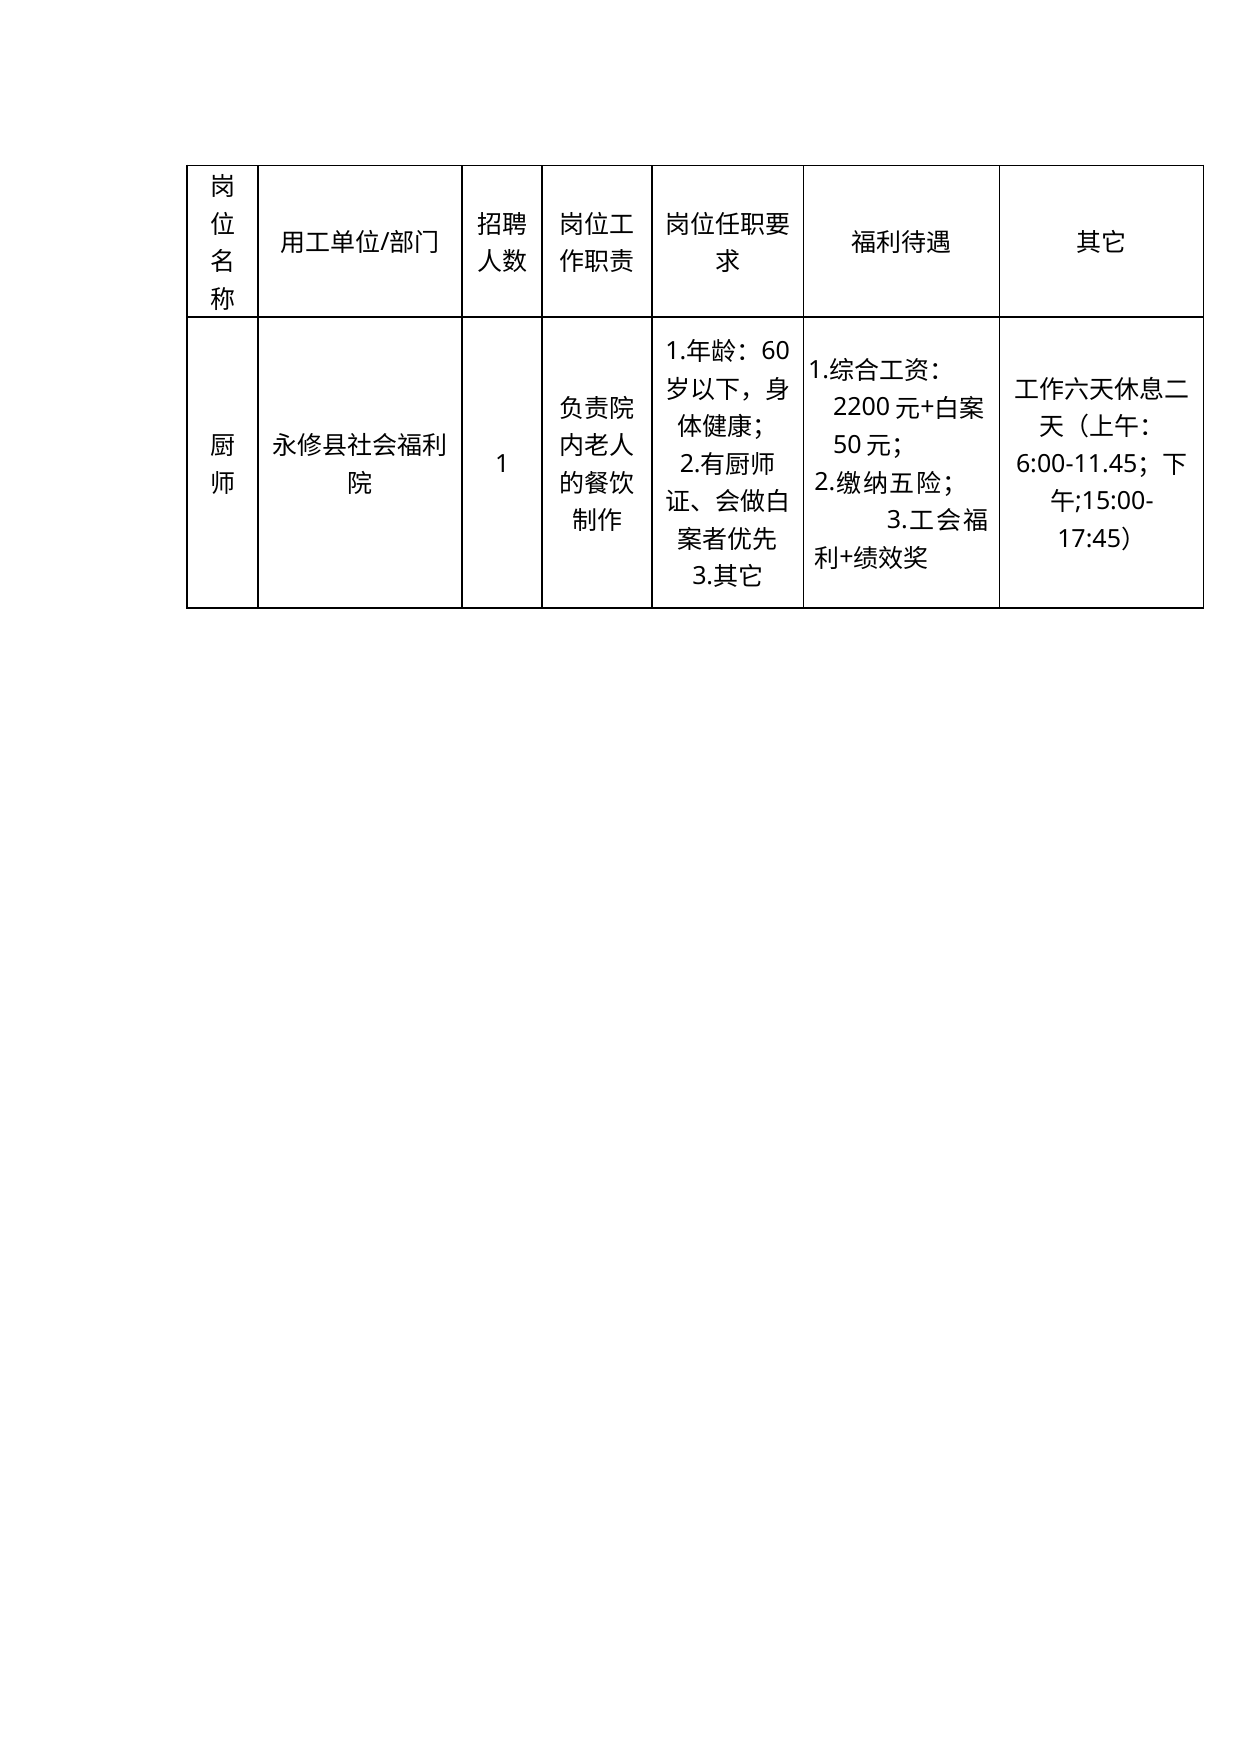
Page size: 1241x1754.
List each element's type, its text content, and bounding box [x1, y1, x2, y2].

table_header 岗位名称 [188, 166, 257, 316]
table_cell 负责院内老人的餐饮制作 [543, 318, 651, 607]
table_cell 1.综合工资：2200元+白案50元； 2.缴纳五险； 3.工会福利+绩效奖 [804, 318, 999, 607]
table_header 用工单位/部门 [259, 166, 461, 316]
table_header 招聘人数 [463, 166, 541, 316]
table_cell 1.年龄：60岁以下，身体健康； 2.有厨师证、会做白案者优先 3.其它 [653, 318, 803, 607]
table_cell 工作六天休息二天（上午：6:00-11.45；下午;15:00-17:45） [1000, 318, 1203, 607]
table_header 福利待遇 [804, 166, 999, 316]
table_header 岗位任职要求 [653, 166, 803, 316]
table_cell 1 [463, 318, 541, 607]
table_header 岗位工作职责 [543, 166, 651, 316]
table_header 其它 [1000, 166, 1203, 316]
table_cell 永修县社会福利院 [259, 318, 461, 607]
table_cell 厨师 [188, 318, 257, 607]
